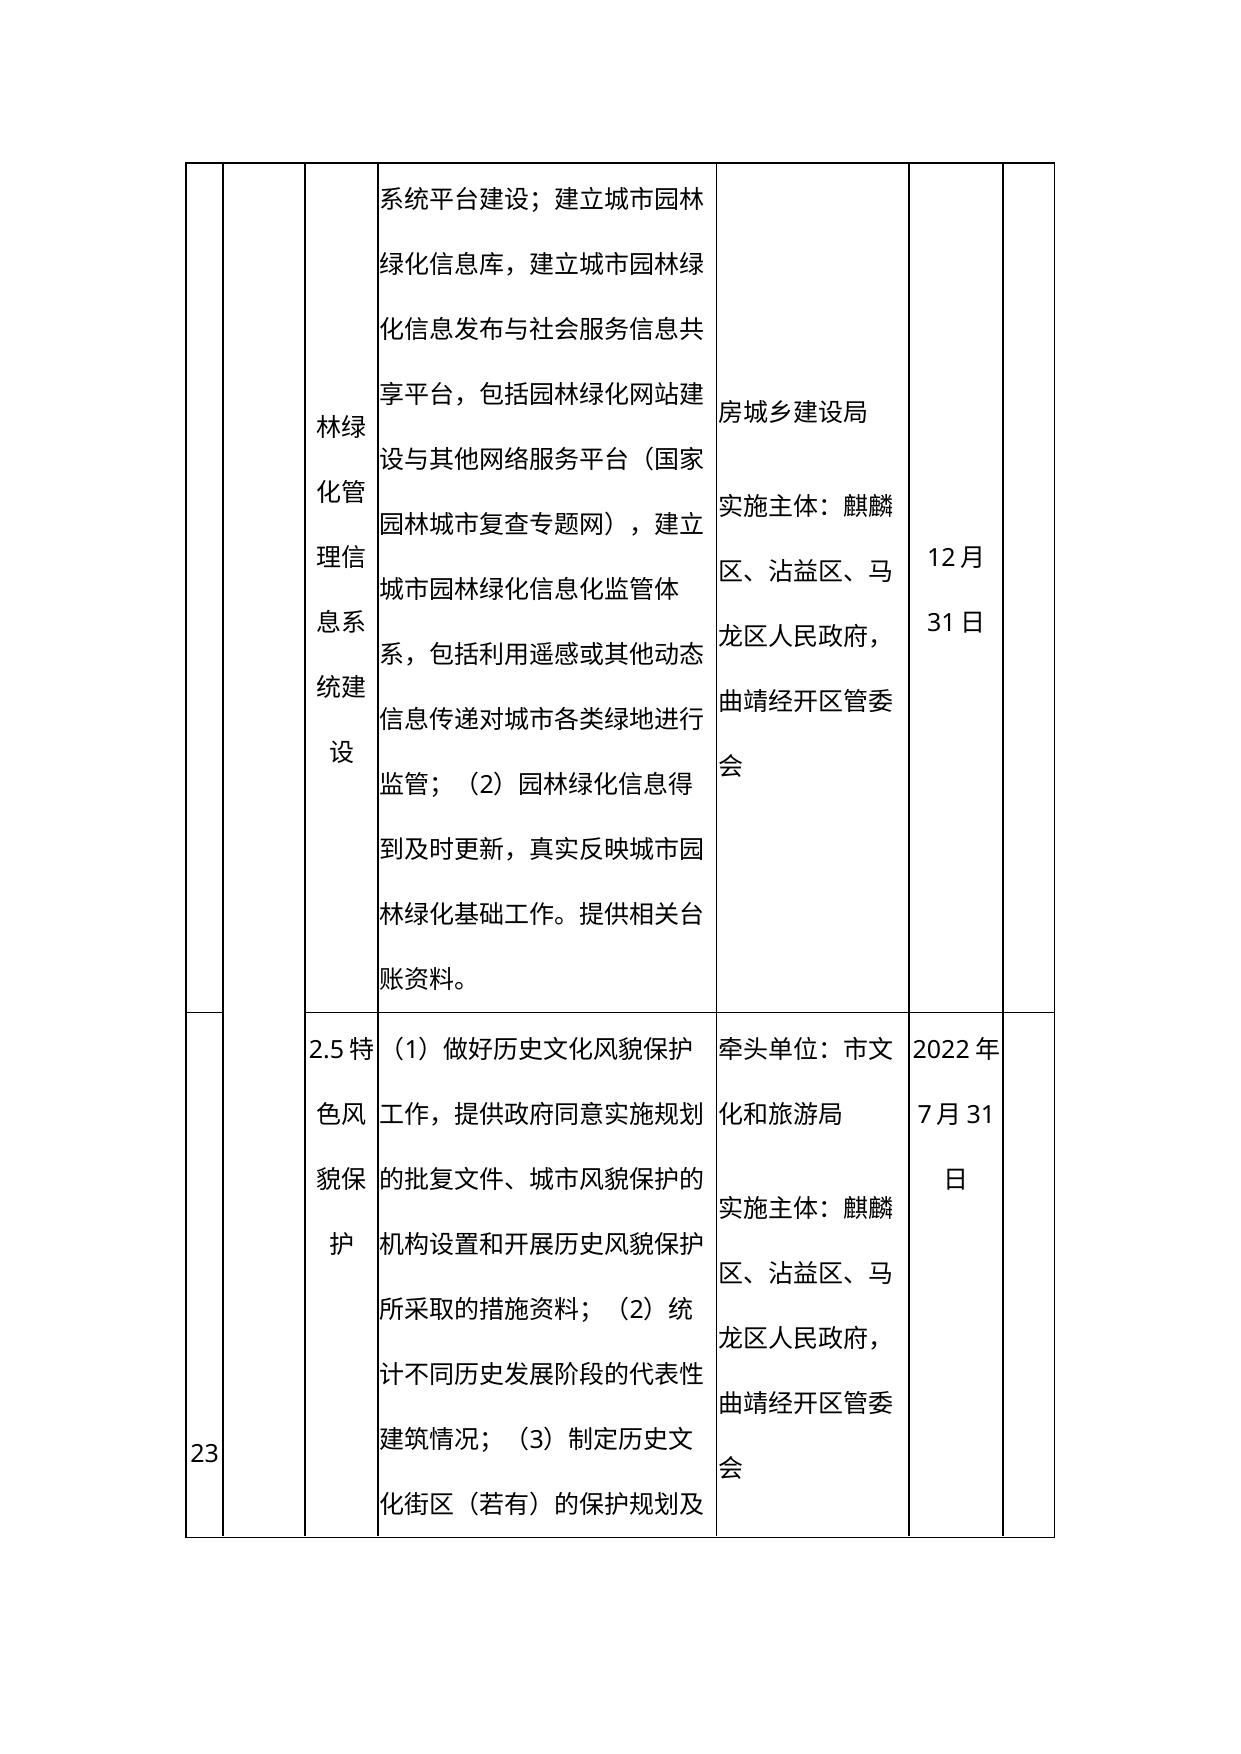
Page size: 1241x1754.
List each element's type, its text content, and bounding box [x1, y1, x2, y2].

table_cell [1004, 1013, 1054, 1536]
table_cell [717, 1013, 908, 1536]
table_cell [379, 1013, 716, 1536]
table_cell 2022年12月31日 [910, 164, 1002, 1012]
table_cell 23 [187, 1013, 222, 1536]
table_cell 2.4园林绿化管理信息系统建设 [306, 164, 377, 1012]
table_cell 2022年7月31日 [910, 1013, 1002, 1536]
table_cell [379, 164, 716, 1012]
table_cell 2.5特色风貌保护 [306, 1013, 377, 1536]
table_cell [1004, 164, 1054, 1012]
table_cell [717, 164, 908, 1012]
table_cell 22 [187, 164, 222, 1012]
